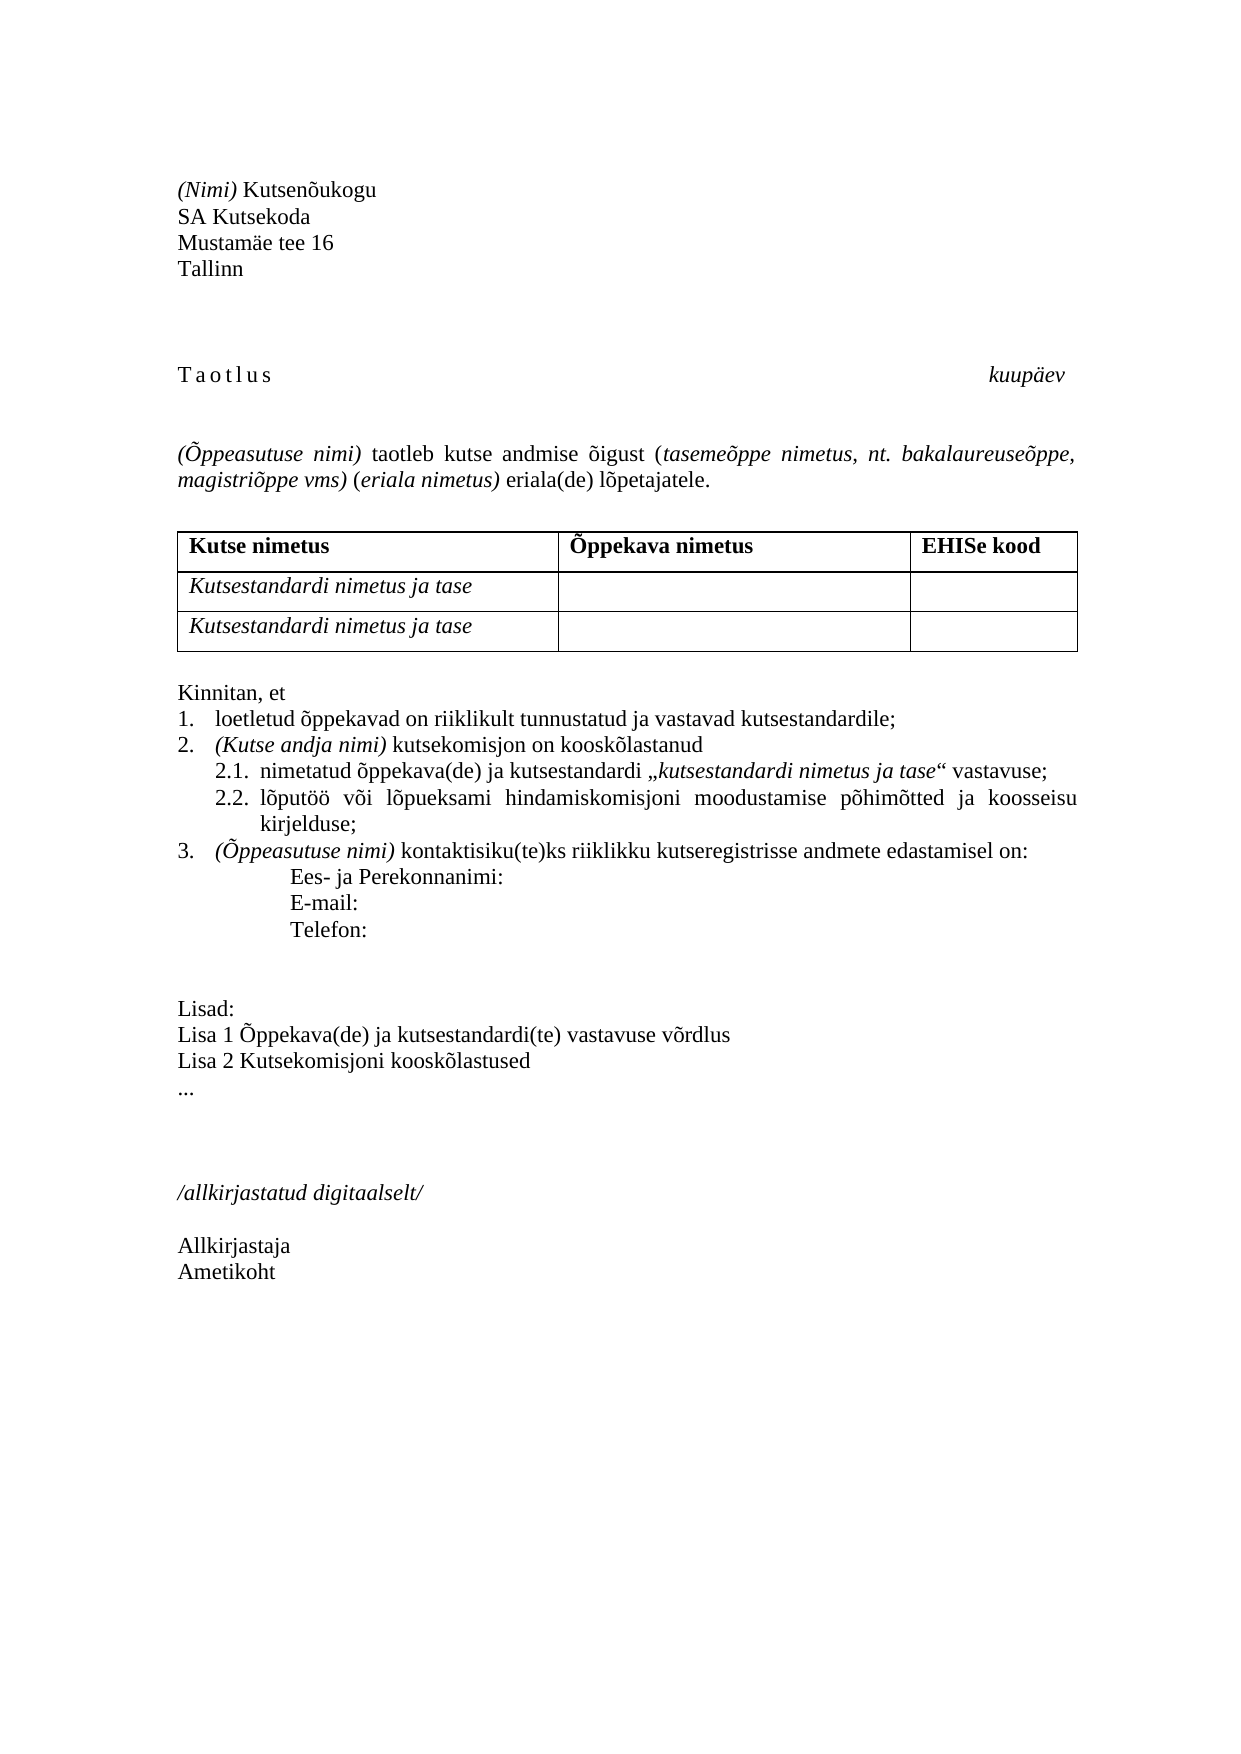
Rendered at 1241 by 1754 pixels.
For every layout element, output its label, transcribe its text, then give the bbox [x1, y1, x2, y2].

table_header EHISe kood [911, 533, 1077, 571]
text Lisa 2 Kutsekomisjoni kooskõlastused [177, 1047, 1078, 1074]
text Kinnitan, et [177, 678, 1078, 705]
text Ees- ja Perekonnanimi: [290, 863, 1078, 889]
list (Õppeasutuse nimi) kontaktisiku(te)ks riiklikku kutseregistrisse andmete edastamisel on: [177, 837, 1078, 863]
table_header Õppekava nimetus [559, 533, 910, 571]
table_cell [559, 573, 910, 611]
table_header Kutse nimetus [178, 533, 558, 571]
text SA Kutsekoda [177, 203, 1078, 229]
table_cell [911, 573, 1077, 611]
text (Nimi) Kutsenõukogu [177, 176, 1078, 203]
text Tallinn [177, 255, 1078, 282]
table_cell Kutsestandardi nimetus ja tase [178, 612, 558, 651]
text /allkirjastatud digitaalselt/ [177, 1179, 1078, 1206]
list nimetatud õppekava(de) ja kutsestandardi „kutsestandardi nimetus ja tase“ vastavuse; [215, 758, 1078, 784]
text Taotlus kuupäev [177, 361, 1078, 387]
text Ametikoht [177, 1258, 1078, 1285]
list loetletud õppekavad on riiklikult tunnustatud ja vastavad kutsestandardile; [177, 705, 1078, 731]
text (Õppeasutuse nimi) taotleb kutse andmise õigust (tasemeõppe nimetus, nt. bakalaureuseõppe, magistriõppe vms) (eriala nimetus) eriala(de) lõpetajatele. [177, 440, 1078, 493]
text ... [177, 1074, 1078, 1100]
list lõputöö või lõpueksami hindamiskomisjoni moodustamise põhimõtted ja koosseisu kirjelduse; [215, 784, 1078, 837]
text Mustamäe tee 16 [177, 229, 1078, 255]
list (Kutse andja nimi) kutsekomisjon on kooskõlastanud [177, 731, 1078, 758]
text Lisa 1 Õppekava(de) ja kutsestandardi(te) vastavuse võrdlus [177, 1021, 1078, 1047]
table_cell [559, 612, 910, 651]
text Lisad: [177, 995, 1078, 1021]
text E-mail: [290, 889, 1078, 916]
table_cell [911, 612, 1077, 651]
text Telefon: [290, 916, 1078, 942]
table_cell Kutsestandardi nimetus ja tase [178, 573, 558, 611]
text Allkirjastaja [177, 1232, 1078, 1258]
